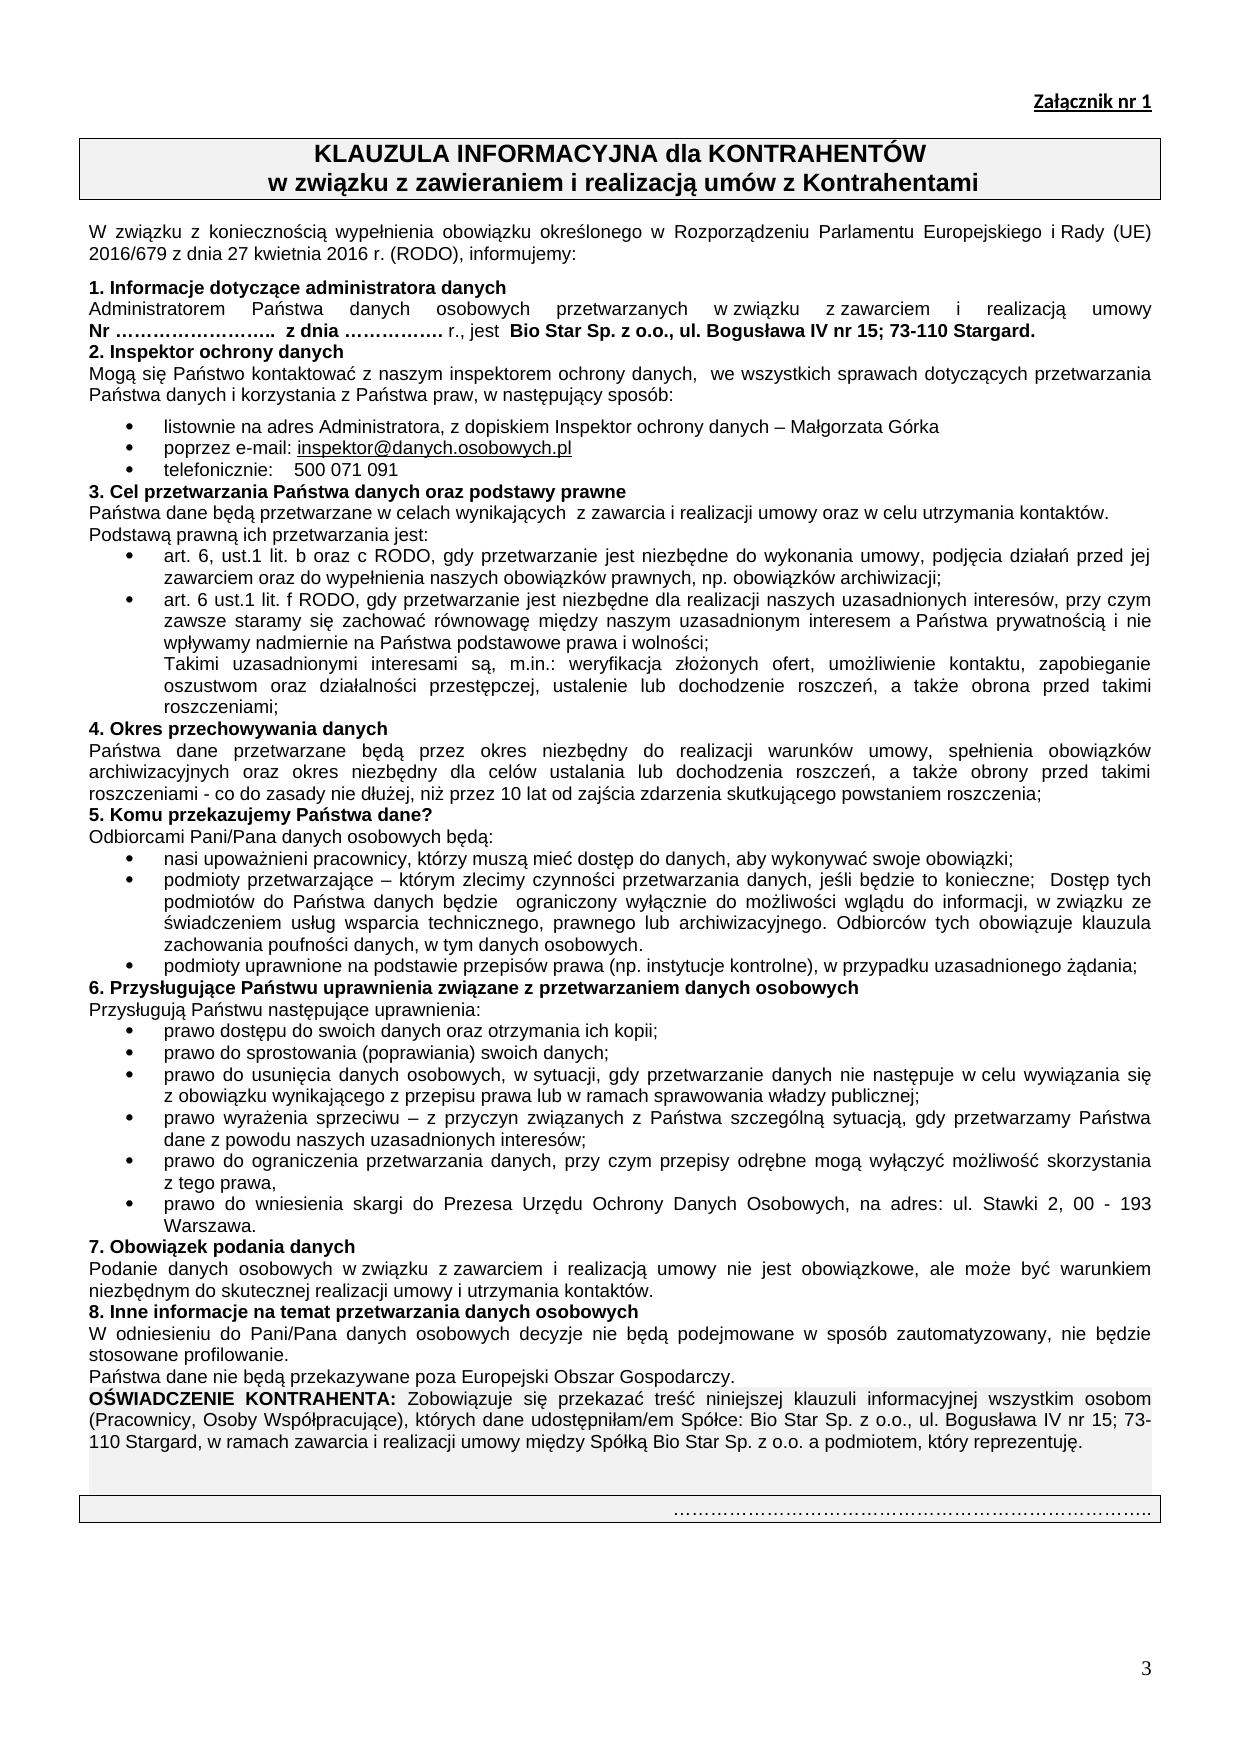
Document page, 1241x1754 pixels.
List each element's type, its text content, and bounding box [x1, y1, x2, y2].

list prawo do sprostowania (poprawiania) swoich danych; [126, 1042, 1152, 1063]
list telefonicznie: 500 071 091 [126, 459, 1152, 481]
text Administratorem Państwa danych osobowych przetwarzanych w związku z zawarciem i realizacją umowy Nr …………………….. z dnia ……………. r., jest Bio Star Sp. z o.o., ul. Bogusława IV nr 15; 73-110 Stargard. [89, 298, 1152, 341]
text Przysługują Państwu następujące uprawnienia: [89, 998, 1152, 1020]
list podmioty uprawnione na podstawie przepisów prawa (np. instytucje kontrolne), w przypadku uzasadnionego żądania; [126, 955, 1152, 977]
list podmioty przetwarzające – którym zlecimy czynności przetwarzania danych, jeśli będzie to konieczne; Dostęp tych podmiotów do Państwa danych będzie ograniczony wyłącznie do możliwości wglądu do informacji, w związku ze świadczeniem usług wsparcia technicznego, prawnego lub archiwizacyjnego. Odbiorców tych obowiązuje klauzula zachowania poufności danych, w tym danych osobowych. [126, 869, 1152, 955]
text w związku z zawieraniem i realizacją umów z Kontrahentami [80, 167, 1160, 199]
list nasi upoważnieni pracownicy, którzy muszą mieć dostęp do danych, aby wykonywać swoje obowiązki; [126, 847, 1152, 869]
text 1. Informacje dotyczące administratora danych [89, 276, 1152, 298]
text KLAUZULA INFORMACYJNA dla KONTRAHENTÓW [80, 139, 1160, 167]
text Państwa dane nie będą przekazywane poza Europejski Obszar Gospodarczy. [89, 1366, 1152, 1387]
text 2. Inspektor ochrony danych [89, 341, 1152, 363]
list prawo do ograniczenia przetwarzania danych, przy czym przepisy odrębne mogą wyłączyć możliwość skorzystania z tego prawa, [126, 1150, 1152, 1193]
text OŚWIADCZENIE KONTRAHENTA: Zobowiązuje się przekazać treść niniejszej klauzuli informacyjnej wszystkim osobom (Pracownicy, Osoby Współpracujące), których dane udostępniłam/em Spółce: Bio Star Sp. z o.o., ul. Bogusława IV nr 15; 73-110 Stargard, w ramach zawarcia i realizacji umowy między Spółką Bio Star Sp. z o.o. a podmiotem, który reprezentuję. [89, 1387, 1152, 1452]
list art. 6 ust.1 lit. f RODO, gdy przetwarzanie jest niezbędne dla realizacji naszych uzasadnionych interesów, przy czym zawsze staramy się zachować równowagę między naszym uzasadnionym interesem a Państwa prywatnością i nie wpływamy nadmiernie na Państwa podstawowe prawa i wolności; [126, 588, 1152, 653]
text Podstawą prawną ich przetwarzania jest: [89, 524, 1152, 545]
text 4. Okres przechowywania danych [89, 718, 1152, 739]
text W odniesieniu do Pani/Pana danych osobowych decyzje nie będą podejmowane w sposób zautomatyzowany, nie będzie stosowane profilowanie. [89, 1323, 1152, 1366]
text 6. Przysługujące Państwu uprawnienia związane z przetwarzaniem danych osobowych [89, 977, 1152, 998]
text Podanie danych osobowych w związku z zawarciem i realizacją umowy nie jest obowiązkowe, ale może być warunkiem niezbędnym do skutecznej realizacji umowy i utrzymania kontaktów. [89, 1258, 1152, 1301]
text 3. Cel przetwarzania Państwa danych oraz podstawy prawne [89, 481, 1152, 502]
text Takimi uzasadnionymi interesami są, m.in.: weryfikacja złożonych ofert, umożliwienie kontaktu, zapobieganie oszustwom oraz działalności przestępczej, ustalenie lub dochodzenie roszczeń, a także obrona przed takimi roszczeniami; [164, 653, 1152, 718]
list art. 6, ust.1 lit. b oraz c RODO, gdy przetwarzanie jest niezbędne do wykonania umowy, podjęcia działań przed jej zawarciem oraz do wypełnienia naszych obowiązków prawnych, np. obowiązków archiwizacji; [126, 545, 1152, 588]
text Odbiorcami Pani/Pana danych osobowych będą: [89, 826, 1152, 847]
list prawo do wniesienia skargi do Prezesa Urzędu Ochrony Danych Osobowych, na adres: ul. Stawki 2, 00 - 193 Warszawa. [126, 1193, 1152, 1236]
text 8. Inne informacje na temat przetwarzania danych osobowych [89, 1301, 1152, 1323]
text Załącznik nr 1 [89, 89, 1152, 114]
list poprzez e-mail: inspektor@danych.osobowych.pl [126, 437, 1152, 459]
text W związku z koniecznością wypełnienia obowiązku określonego w Rozporządzeniu Parlamentu Europejskiego i Rady (UE) 2016/679 z dnia 27 kwietnia 2016 r. (RODO), informujemy: [89, 221, 1152, 264]
text 7. Obowiązek podania danych [89, 1236, 1152, 1258]
list listownie na adres Administratora, z dopiskiem Inspektor ochrony danych – Małgorzata Górka [126, 416, 1152, 437]
text Państwa dane będą przetwarzane w celach wynikających z zawarcia i realizacji umowy oraz w celu utrzymania kontaktów. [89, 502, 1152, 524]
text Państwa dane przetwarzane będą przez okres niezbędny do realizacji warunków umowy, spełnienia obowiązków archiwizacyjnych oraz okres niezbędny dla celów ustalania lub dochodzenia roszczeń, a także obrony przed takimi roszczeniami - co do zasady nie dłużej, niż przez 10 lat od zajścia zdarzenia skutkującego powstaniem roszczenia; [89, 739, 1152, 804]
text 5. Komu przekazujemy Państwa dane? [89, 804, 1152, 826]
list prawo do usunięcia danych osobowych, w sytuacji, gdy przetwarzanie danych nie następuje w celu wywiązania się z obowiązku wynikającego z przepisu prawa lub w ramach sprawowania władzy publicznej; [126, 1063, 1152, 1107]
list prawo wyrażenia sprzeciwu – z przyczyn związanych z Państwa szczególną sytuacją, gdy przetwarzamy Państwa dane z powodu naszych uzasadnionych interesów; [126, 1107, 1152, 1150]
text Mogą się Państwo kontaktować z naszym inspektorem ochrony danych, we wszystkich sprawach dotyczących przetwarzania Państwa danych i korzystania z Państwa praw, w następujący sposób: [89, 363, 1152, 406]
text ………………………………………………………………….. [80, 1496, 1160, 1522]
list prawo dostępu do swoich danych oraz otrzymania ich kopii; [126, 1020, 1152, 1042]
